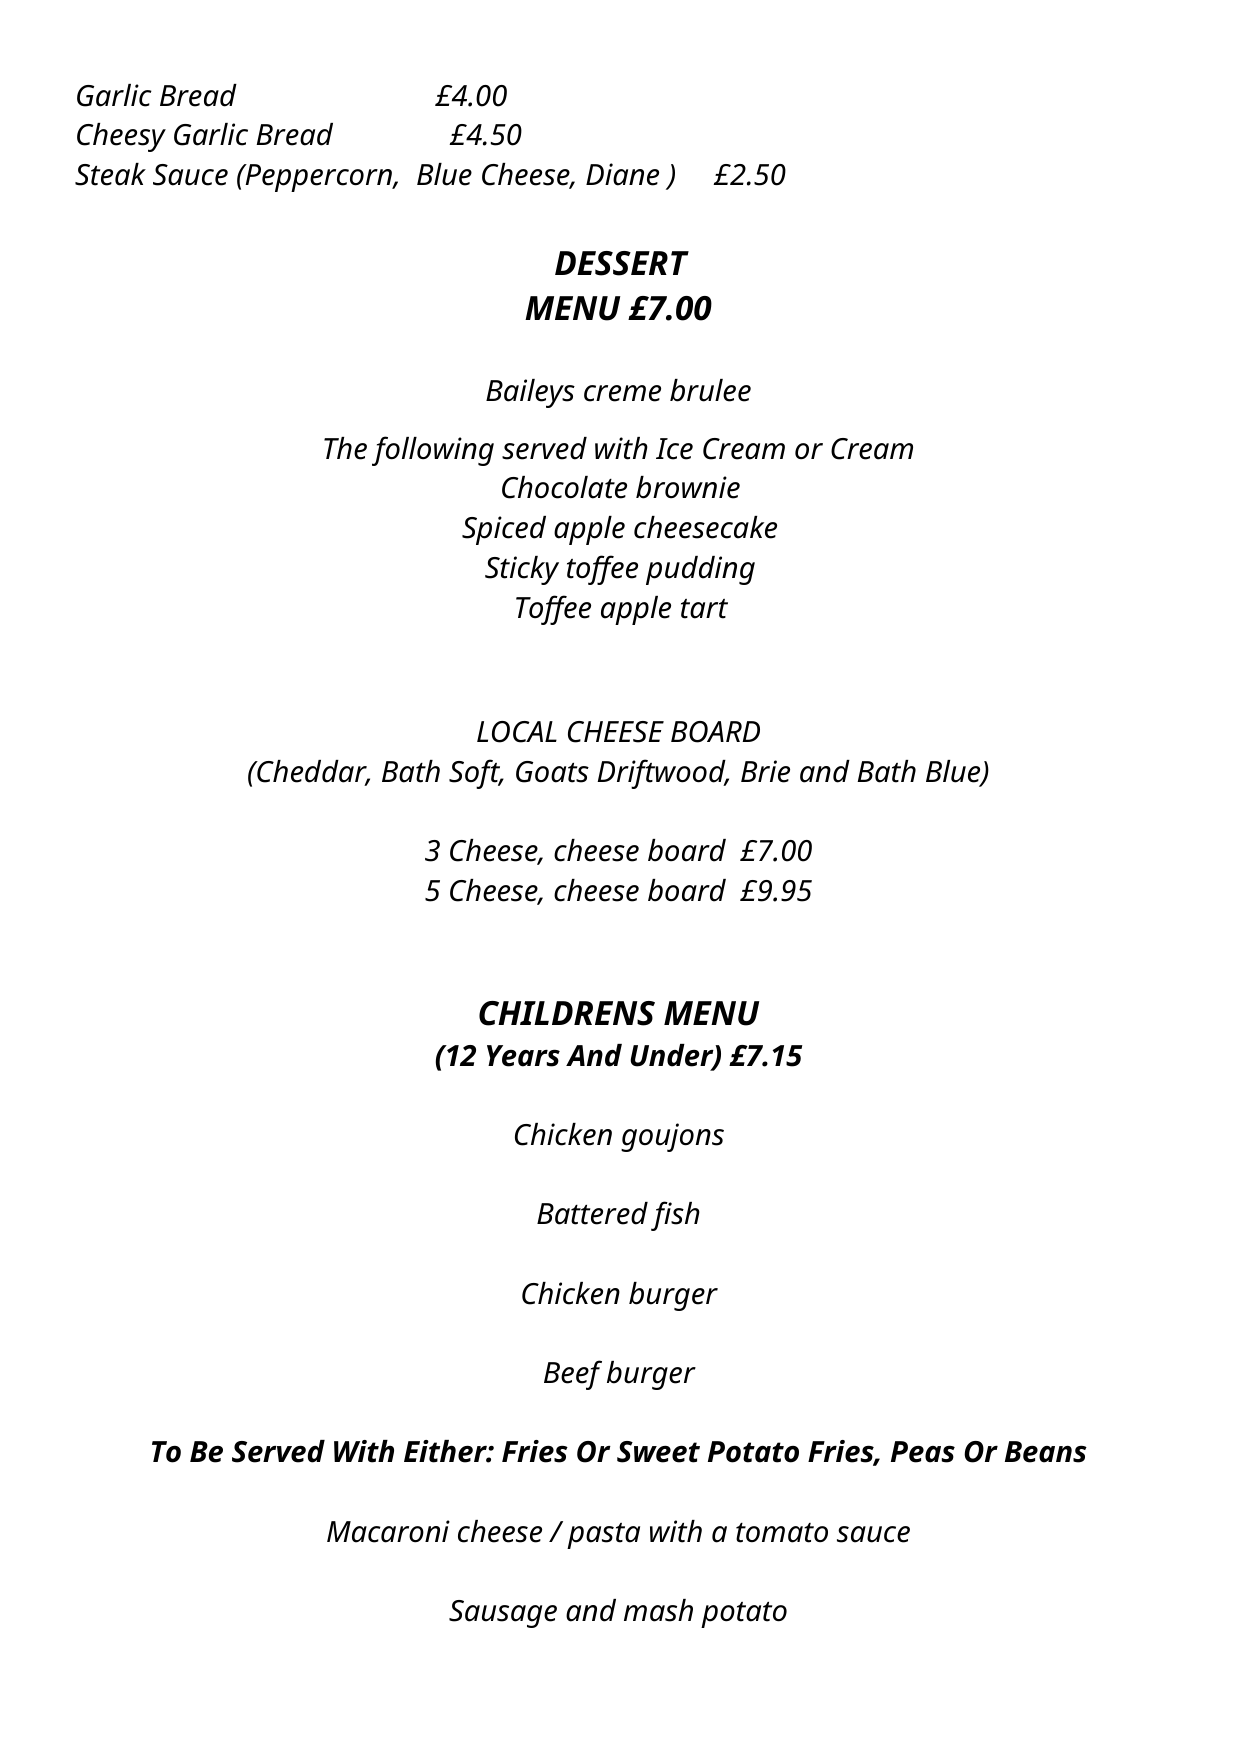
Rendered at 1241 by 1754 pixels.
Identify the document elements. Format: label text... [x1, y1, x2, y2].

text Garlic Bread £4.00 [75, 75, 1165, 115]
text (Cheddar, Bath Soft, Goats Driftwood, Brie and Bath Blue) [75, 751, 1165, 791]
text CHILDRENS MENU [75, 989, 1165, 1035]
text To Be Served With Either: Fries Or Sweet Potato Fries, Peas Or Beans [75, 1432, 1165, 1471]
text Chicken burger [75, 1273, 1165, 1313]
text Macaroni cheese / pasta with a tomato sauce [75, 1511, 1165, 1551]
text Chicken goujons [75, 1114, 1165, 1154]
text 5 Cheese, cheese board £9.95 [75, 870, 1165, 910]
text Battered fish [75, 1194, 1165, 1233]
text Chocolate brownie [75, 468, 1165, 507]
text Toffee apple tart [75, 587, 1165, 627]
text Cheesy Garlic Bread £4.50 [75, 115, 1165, 154]
text Beef burger [75, 1352, 1165, 1392]
text LOCAL CHEESE BOARD [75, 712, 1165, 751]
text Spiced apple cheesecake [75, 507, 1165, 547]
text MENU £7.00 [75, 285, 1165, 330]
text Sticky toffee pudding [75, 547, 1165, 587]
text The following served with Ice Cream or Cream [75, 428, 1165, 468]
text DESSERT [75, 239, 1165, 285]
text Baileys creme brulee [75, 370, 1165, 410]
text Steak Sauce (Peppercorn, Blue Cheese, Diane ) £2.50 [75, 154, 1165, 194]
text 3 Cheese, cheese board £7.00 [75, 831, 1165, 870]
text Sausage and mash potato [75, 1591, 1165, 1630]
text (12 Years And Under) £7.15 [75, 1035, 1165, 1074]
